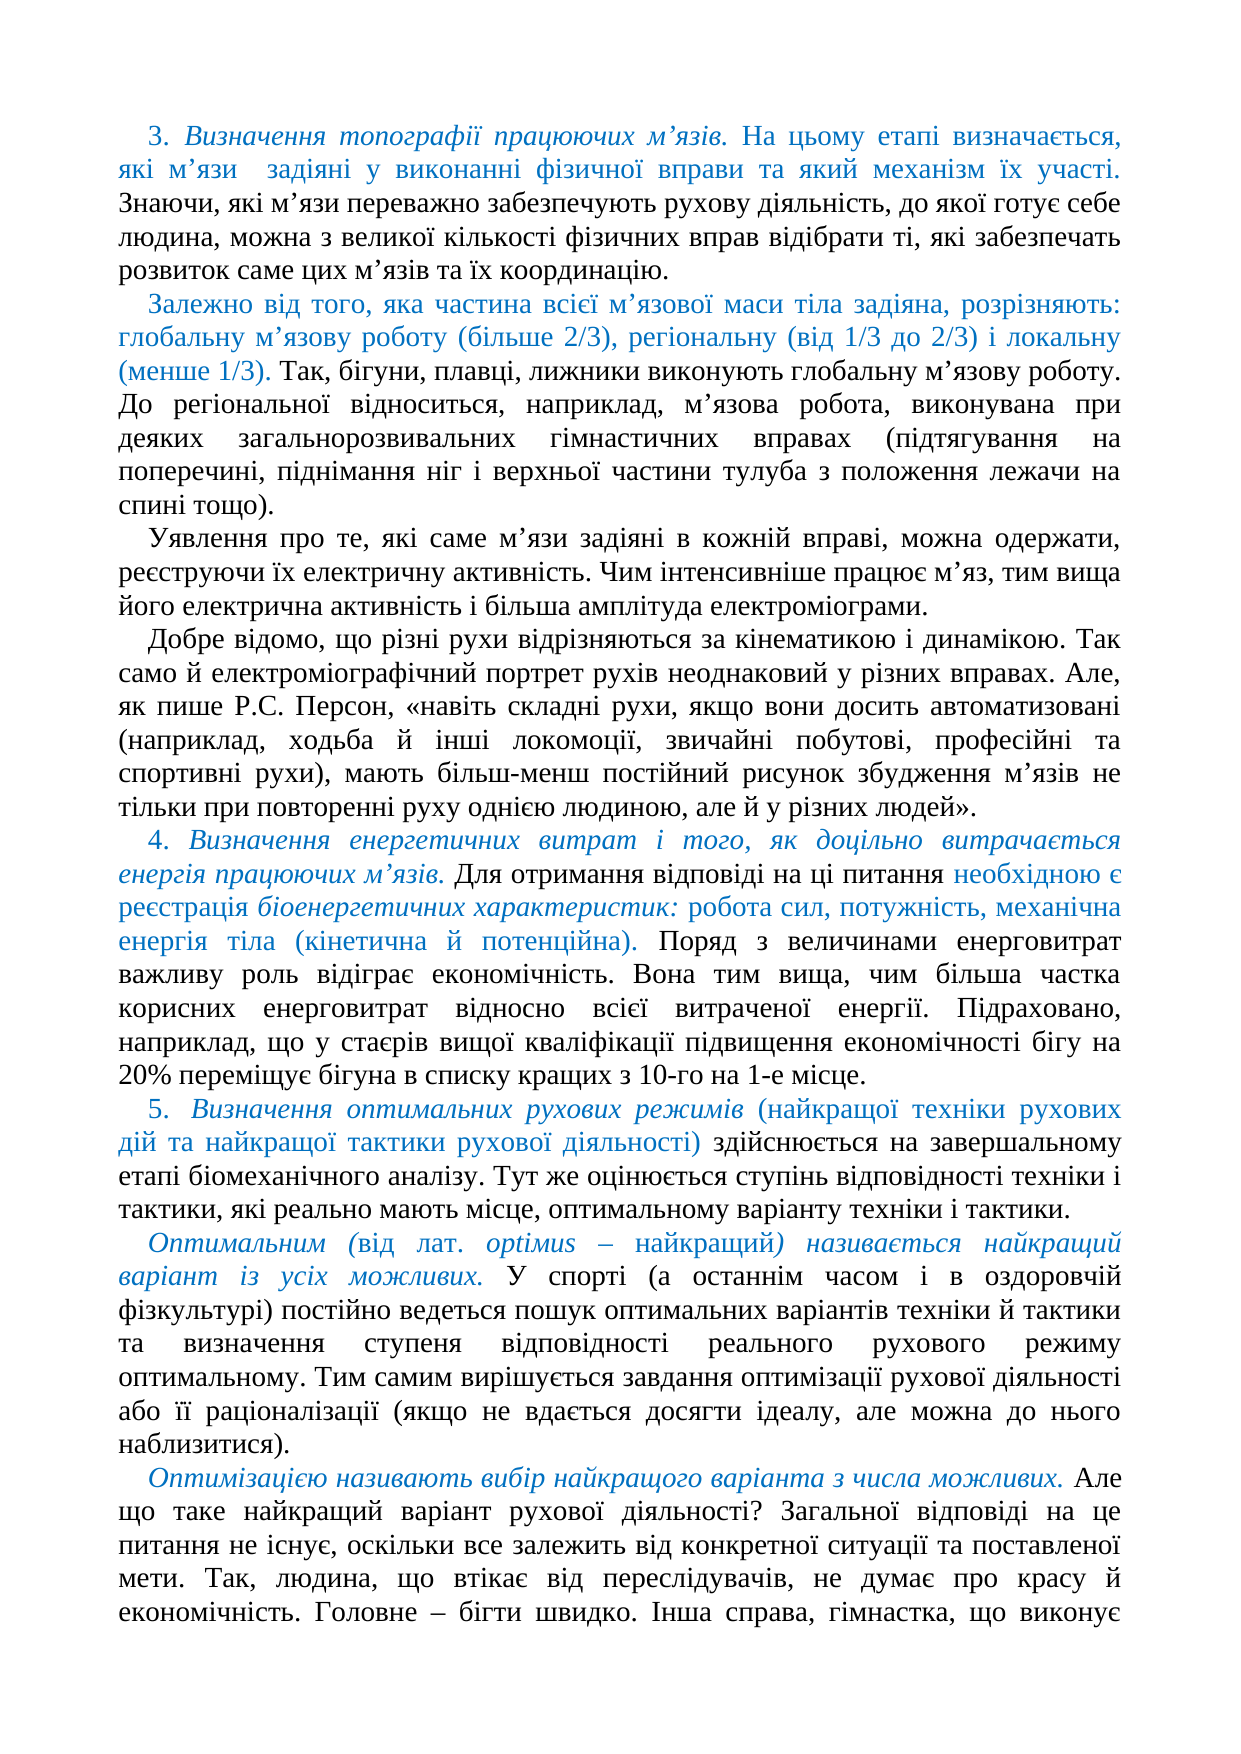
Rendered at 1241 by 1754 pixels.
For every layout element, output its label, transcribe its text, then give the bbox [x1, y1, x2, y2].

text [118, 1460, 1122, 1627]
text 3. Визначення топографії працюючих м’язів. На цьому етапі визначається, які м’язи задіяні у виконанні фізичної вправи та який механізм їх участі. Знаючи, які м’язи переважно забезпечують рухову діяльність, до якої готує себе людина, можна з великої кількості фізичних вправ відібрати ті, які забезпечать розвиток саме цих м’язів та їх координацію. [118, 118, 1122, 286]
text Уявлення про те, які саме м’язи задіяні в кожній вправі, можна одержати, реєструючи їх електричну активність. Чим інтенсивніше працює м’яз, тим вища його електрична активність і більша амплітуда електроміограми. [118, 521, 1122, 621]
text 4. Визначення енергетичних витрат і того, як доцільно витрачається енергія працюючих м’язів. Для отримання відповіді на ці питання необхідною є реєстрація біоенергетичних характеристик: робота сил, потужність, механічна енергія тіла (кінетична й потенційна). Поряд з величинами енерговитрат важливу роль відіграє економічність. Вона тим вища, чим більша частка корисних енерговитрат відносно всієї витраченої енергії. Підраховано, наприклад, що у стаєрів вищої кваліфікації підвищення економічності бігу на 20% переміщує бігуна в списку кращих з 10-го на 1-е місце. [118, 822, 1122, 1091]
text 5. Визначення оптимальних рухових режимів (найкращої техніки рухових дій та найкращої тактики рухової діяльності) здійснюється на завершальному етапі біомеханічного аналізу. Тут же оцінюється ступінь відповідності техніки і тактики, які реально мають місце, оптимальному варіанту техніки і тактики. [118, 1091, 1122, 1225]
text Оптимальним (від лат. орtімus – найкращий) називається найкращий варіант із усіх можливих. У спорті (а останнім часом і в оздоровчій фізкультурі) постійно ведеться пошук оптимальних варіантів техніки й тактики та визначення ступеня відповідності реального рухового режиму оптимальному. Тим самим вирішується завдання оптимізації рухової діяльності або її раціоналізації (якщо не вдається досягти ідеалу, але можна до нього наблизитися). [118, 1225, 1122, 1460]
text Залежно від того, яка частина всієї м’язової маси тіла задіяна, розрізняють: глобальну м’язову роботу (більше 2/3), регіональну (від 1/3 до 2/3) і локальну (менше 1/3). Так, бігуни, плавці, лижники виконують глобальну м’язову роботу. До регіональної відноситься, наприклад, м’язова робота, виконувана при деяких загальнорозвивальних гімнастичних вправах (підтягування на поперечині, піднімання ніг і верхньої частини тулуба з положення лежачи на спині тощо). [118, 286, 1122, 521]
text Добре відомо, що різні рухи відрізняються за кінематикою і динамікою. Так само й електроміографічний портрет рухів неоднаковий у різних вправах. Але, як пише Р.С. Персон, «навіть складні рухи, якщо вони досить автоматизовані (наприклад, ходьба й інші локомоції, звичайні побутові, професійні та спортивні рухи), мають більш-менш постійний рисунок збудження м’язів не тільки при повторенні руху однією людиною, але й у різних людей». [118, 621, 1122, 822]
